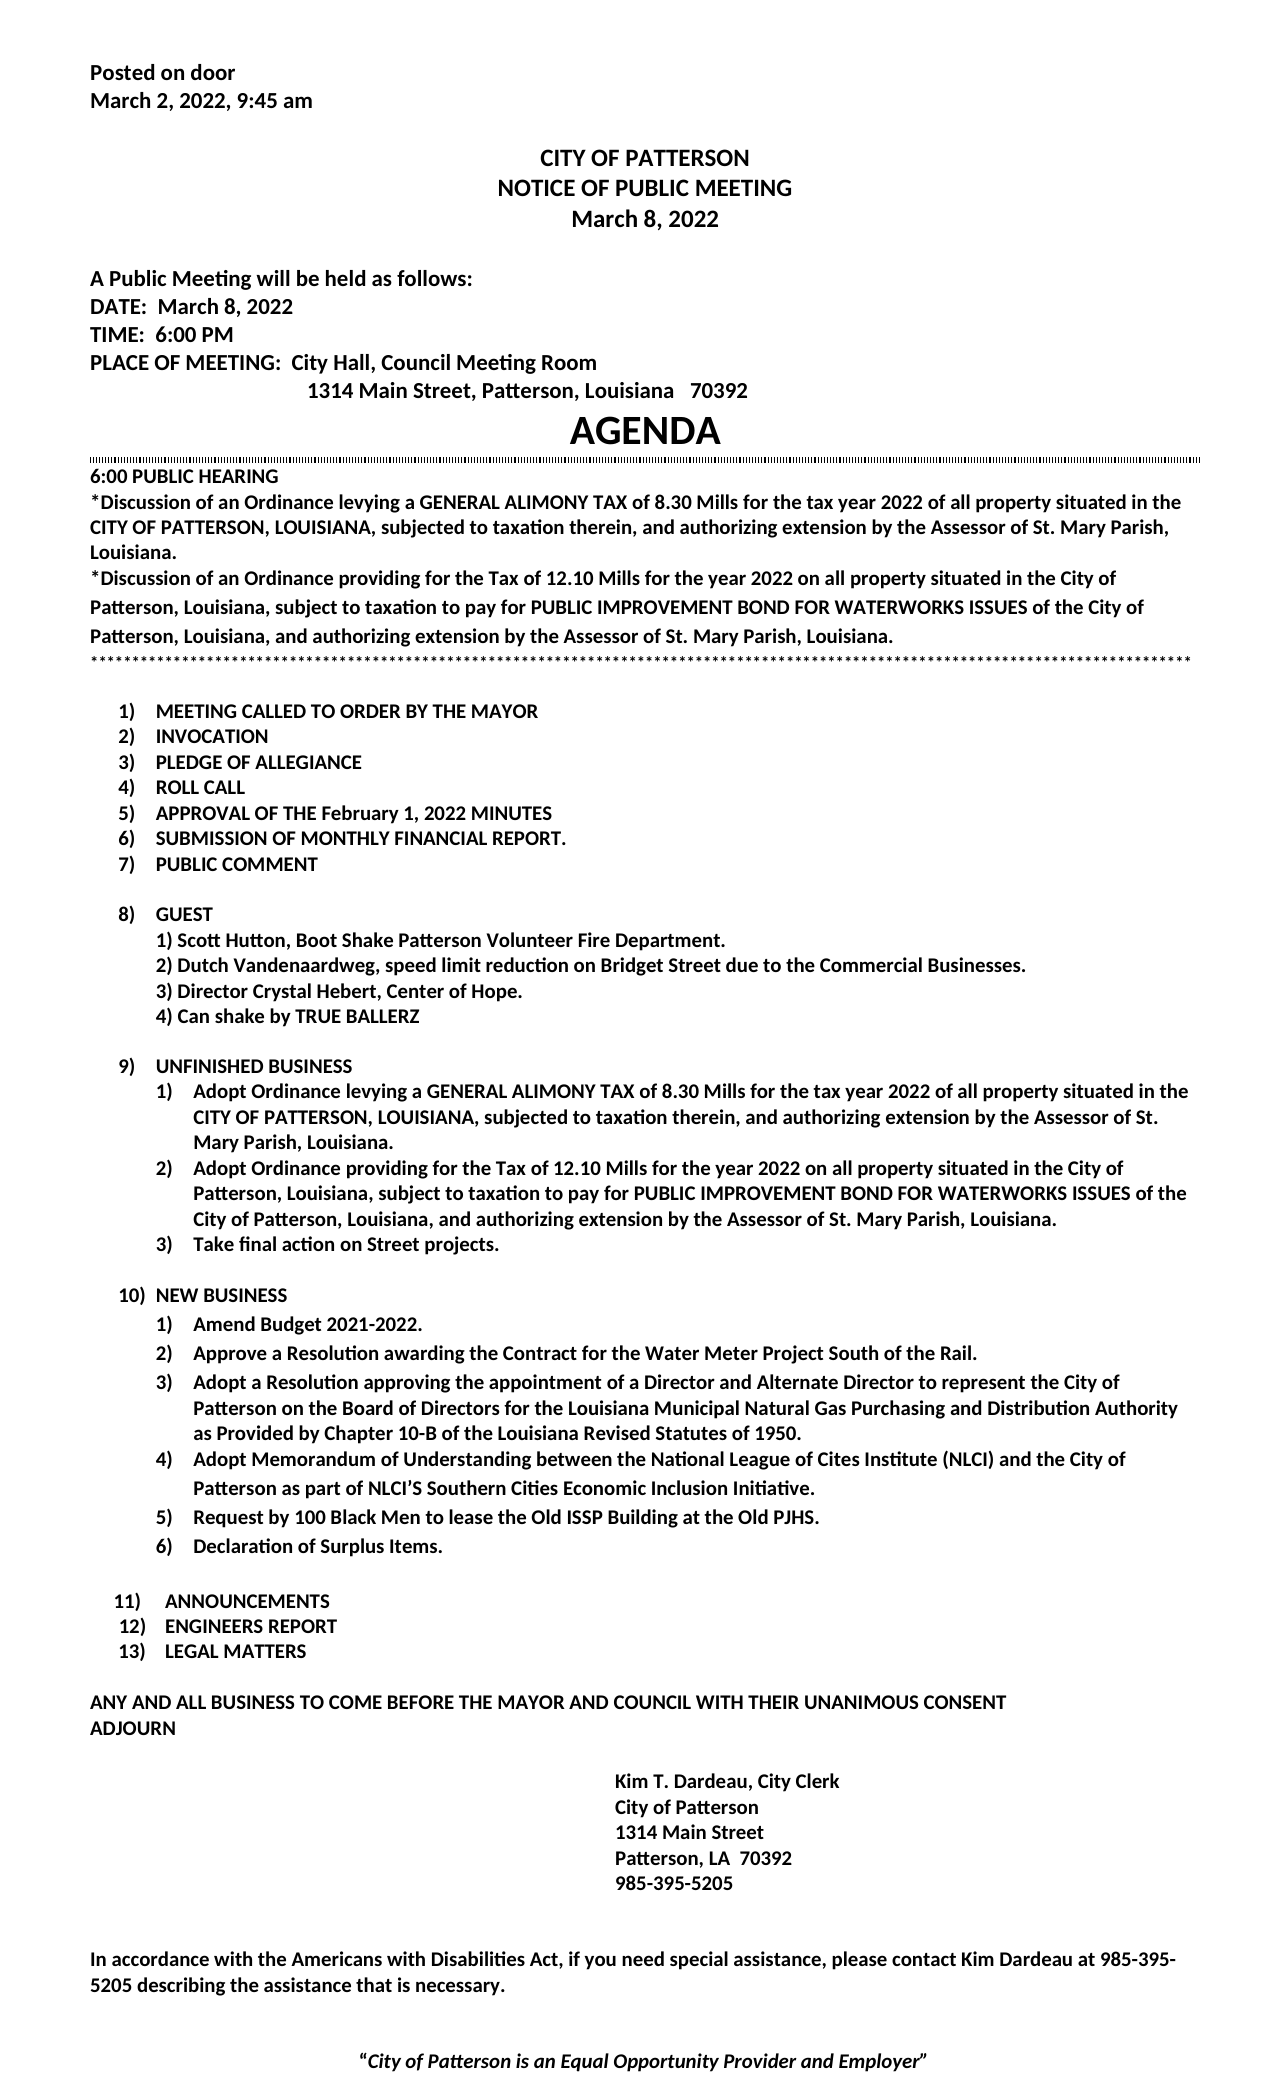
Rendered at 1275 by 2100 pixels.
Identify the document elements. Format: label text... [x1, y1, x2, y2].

text Posted on door [90, 58, 1200, 86]
list UNFINISHED BUSINESS [118, 1053, 1200, 1079]
text 1314 Main Street [90, 1819, 1200, 1845]
text 985-395-5205 [90, 1870, 1200, 1896]
list LEGAL MATTERS [118, 1639, 1200, 1664]
list APPROVAL OF THE February 1, 2022 MINUTES [118, 800, 1200, 825]
list Take final action on Street projects. [156, 1231, 1200, 1257]
list 3) Director Crystal Hebert, Center of Hope. [156, 978, 1200, 1003]
list Request by 100 Black Men to lease the Old ISSP Building at the Old PJHS. [156, 1504, 1200, 1529]
list Amend Budget 2021-2022. [156, 1311, 1200, 1337]
text “City of Patterson is an Equal Opportunity Provider and Employer” [90, 2048, 1200, 2073]
text 6:00 PUBLIC HEARING [90, 463, 1200, 489]
list Kim T. Dardeau, City Clerk [390, 1768, 1200, 1794]
text 1314 Main Street, Patterson, Louisiana 70392 [90, 376, 1200, 404]
text PLACE OF MEETING: City Hall, Council Meeting Room [90, 348, 1200, 376]
list PLEDGE OF ALLEGIANCE [118, 749, 1200, 774]
text NOTICE OF PUBLIC MEETING [90, 173, 1200, 203]
text 4) Can shake by TRUE BALLERZ [90, 1003, 1200, 1029]
text March 2, 2022, 9:45 am [90, 86, 1200, 114]
list Adopt Ordinance levying a GENERAL ALIMONY TAX of 8.30 Mills for the tax year 2022 of all property situated in the CITY OF PATTERSON, LOUISIANA, subjected to taxation therein, and authorizing extension by the Assessor of St. Mary Parish, Louisiana. [156, 1079, 1200, 1155]
text *Discussion of an Ordinance levying a GENERAL ALIMONY TAX of 8.30 Mills for the tax year 2022 of all property situated in the CITY OF PATTERSON, LOUISIANA, subjected to taxation therein, and authorizing extension by the Assessor of St. Mary Parish, Louisiana. [90, 489, 1200, 565]
list GUEST [118, 902, 1200, 927]
list SUBMISSION OF MONTHLY FINANCIAL REPORT. [118, 825, 1200, 851]
list ANY AND ALL BUSINESS TO COME BEFORE THE MAYOR AND COUNCIL WITH THEIR UNANIMOUS CONSENT [90, 1689, 1200, 1715]
list ADJOURN [90, 1715, 1200, 1740]
list Approve a Resolution awarding the Contract for the Water Meter Project South of the Rail. [156, 1340, 1200, 1366]
list 1) Scott Hutton, Boot Shake Patterson Volunteer Fire Department. [156, 927, 1200, 952]
text 11) ANNOUNCEMENTS [90, 1588, 1200, 1613]
list MEETING CALLED TO ORDER BY THE MAYOR [118, 698, 1200, 724]
text Patterson, LA 70392 [90, 1845, 1200, 1870]
text City of Patterson [90, 1794, 1200, 1819]
list Adopt Memorandum of Understanding between the National League of Cites Institute (NLCI) and the City of Patterson as part of NLCI’S Southern Cities Economic Inclusion Initiative. [156, 1446, 1200, 1500]
list Adopt Ordinance providing for the Tax of 12.10 Mills for the year 2022 on all property situated in the City of Patterson, Louisiana, subject to taxation to pay for PUBLIC IMPROVEMENT BOND FOR WATERWORKS ISSUES of the City of Patterson, Louisiana, and authorizing extension by the Assessor of St. Mary Parish, Louisiana. [156, 1155, 1200, 1231]
text 12) ENGINEERS REPORT [90, 1613, 1200, 1639]
text *Discussion of an Ordinance providing for the Tax of 12.10 Mills for the year 2022 on all property situated in the City of Patterson, Louisiana, subject to taxation to pay for PUBLIC IMPROVEMENT BOND FOR WATERWORKS ISSUES of the City of Patterson, Louisiana, and authorizing extension by the Assessor of St. Mary Parish, Louisiana. [90, 565, 1200, 649]
list INVOCATION [118, 724, 1200, 749]
text In accordance with the Americans with Disabilities Act, if you need special assistance, please contact Kim Dardeau at 985-395-5205 describing the assistance that is necessary. [90, 1946, 1200, 1997]
text TIME: 6:00 PM [90, 320, 1200, 348]
list ROLL CALL [118, 774, 1200, 800]
text March 8, 2022 [90, 203, 1200, 234]
text CITY OF PATTERSON [90, 142, 1200, 173]
list Adopt a Resolution approving the appointment of a Director and Alternate Director to represent the City of Patterson on the Board of Directors for the Louisiana Municipal Natural Gas Purchasing and Distribution Authority as Provided by Chapter 10-B of the Louisiana Revised Statutes of 1950. [156, 1369, 1200, 1446]
list 2) Dutch Vandenaardweg, speed limit reduction on Bridget Street due to the Commercial Businesses. [156, 952, 1200, 978]
list PUBLIC COMMENT [118, 851, 1200, 876]
list Declaration of Surplus Items. [156, 1533, 1200, 1559]
text ************************************************************************************************************************************* [90, 653, 1200, 673]
list NEW BUSINESS [118, 1282, 1200, 1307]
text AGENDA [90, 404, 1200, 463]
text DATE: March 8, 2022 [90, 292, 1200, 320]
text A Public Meeting will be held as follows: [90, 264, 1200, 292]
